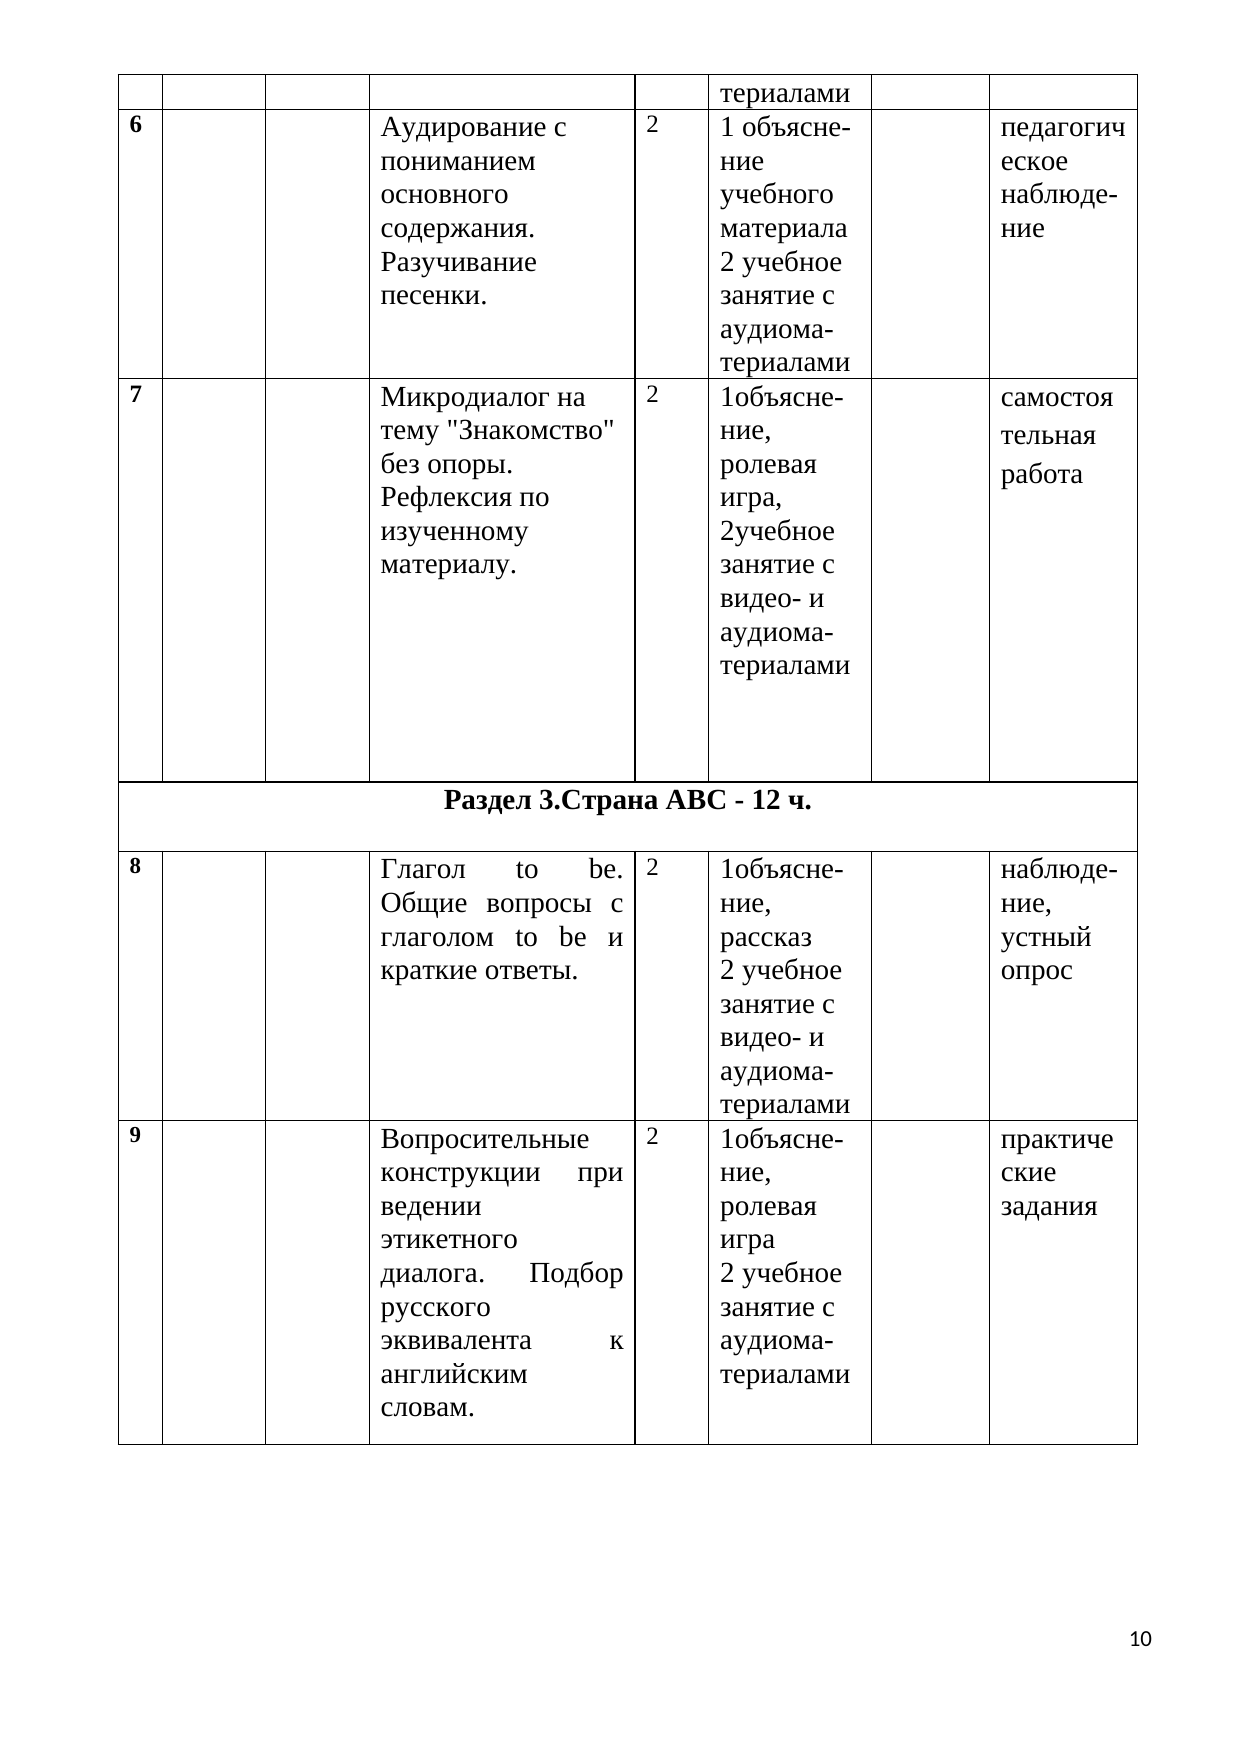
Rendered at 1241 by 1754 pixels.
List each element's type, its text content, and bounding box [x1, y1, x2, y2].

table_cell 1объясне-ние, ролевая игра 2 учебное занятие с аудиома-териалами [709, 1121, 871, 1444]
table_cell 2 [636, 852, 708, 1120]
table_cell 1объясне-ние, рассказ 2 учебное занятие с видео- и аудиома-териалами [709, 852, 871, 1120]
table_cell [872, 379, 989, 781]
table_cell [872, 1121, 989, 1444]
table_cell 8 [119, 852, 162, 1120]
table_cell 2 [636, 379, 708, 781]
table_cell [163, 75, 265, 108]
table_cell [266, 110, 369, 378]
table_cell [872, 110, 989, 378]
table_cell [266, 379, 369, 781]
table_cell [266, 75, 369, 108]
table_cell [709, 75, 871, 108]
table_cell 2 [636, 75, 708, 108]
table_cell [163, 379, 265, 781]
table_cell 2 [636, 110, 708, 378]
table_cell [990, 1121, 1137, 1444]
table_cell педагогическое наблюде-ние [990, 110, 1137, 378]
table_cell 1объясне-ние, ролевая игра, 2учебное занятие с видео- и аудиома-териалами [709, 379, 871, 781]
table_cell Вопросительные конструкции при ведении этикетного диалога. Подбор русского эквивалента к английским словам. [370, 1121, 634, 1444]
table_cell 9 [119, 1121, 162, 1444]
table_cell [872, 75, 989, 108]
table_cell Микродиалог на тему "Знакомство" без опоры. Рефлексия по изученному материалу. [370, 379, 634, 781]
table_cell 1 объясне-ние учебного материала 2 учебное занятие с аудиома-териалами [709, 110, 871, 378]
table_cell Глагол to be. Общие вопросы с глаголом to be и краткие ответы. [370, 852, 634, 1120]
table_cell 5 [119, 75, 162, 108]
table_cell [872, 852, 989, 1120]
table_cell наблюде-ние, устный опрос [990, 852, 1137, 1120]
table_cell [266, 1121, 369, 1444]
table_cell Аудирование с пониманием основного содержания. Разучивание песенки. [370, 110, 634, 378]
table_cell 7 [119, 379, 162, 781]
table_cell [990, 75, 1137, 108]
table_cell самостоятельная работа [990, 379, 1137, 781]
table_cell [163, 110, 265, 378]
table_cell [370, 75, 634, 108]
table_cell 2 [636, 1121, 708, 1444]
table_cell 6 [119, 110, 162, 378]
table_cell [163, 852, 265, 1120]
table_cell [266, 852, 369, 1120]
table_cell [163, 1121, 265, 1444]
table_cell Раздел 3.Страна АВС - 12 ч. [119, 783, 1137, 851]
